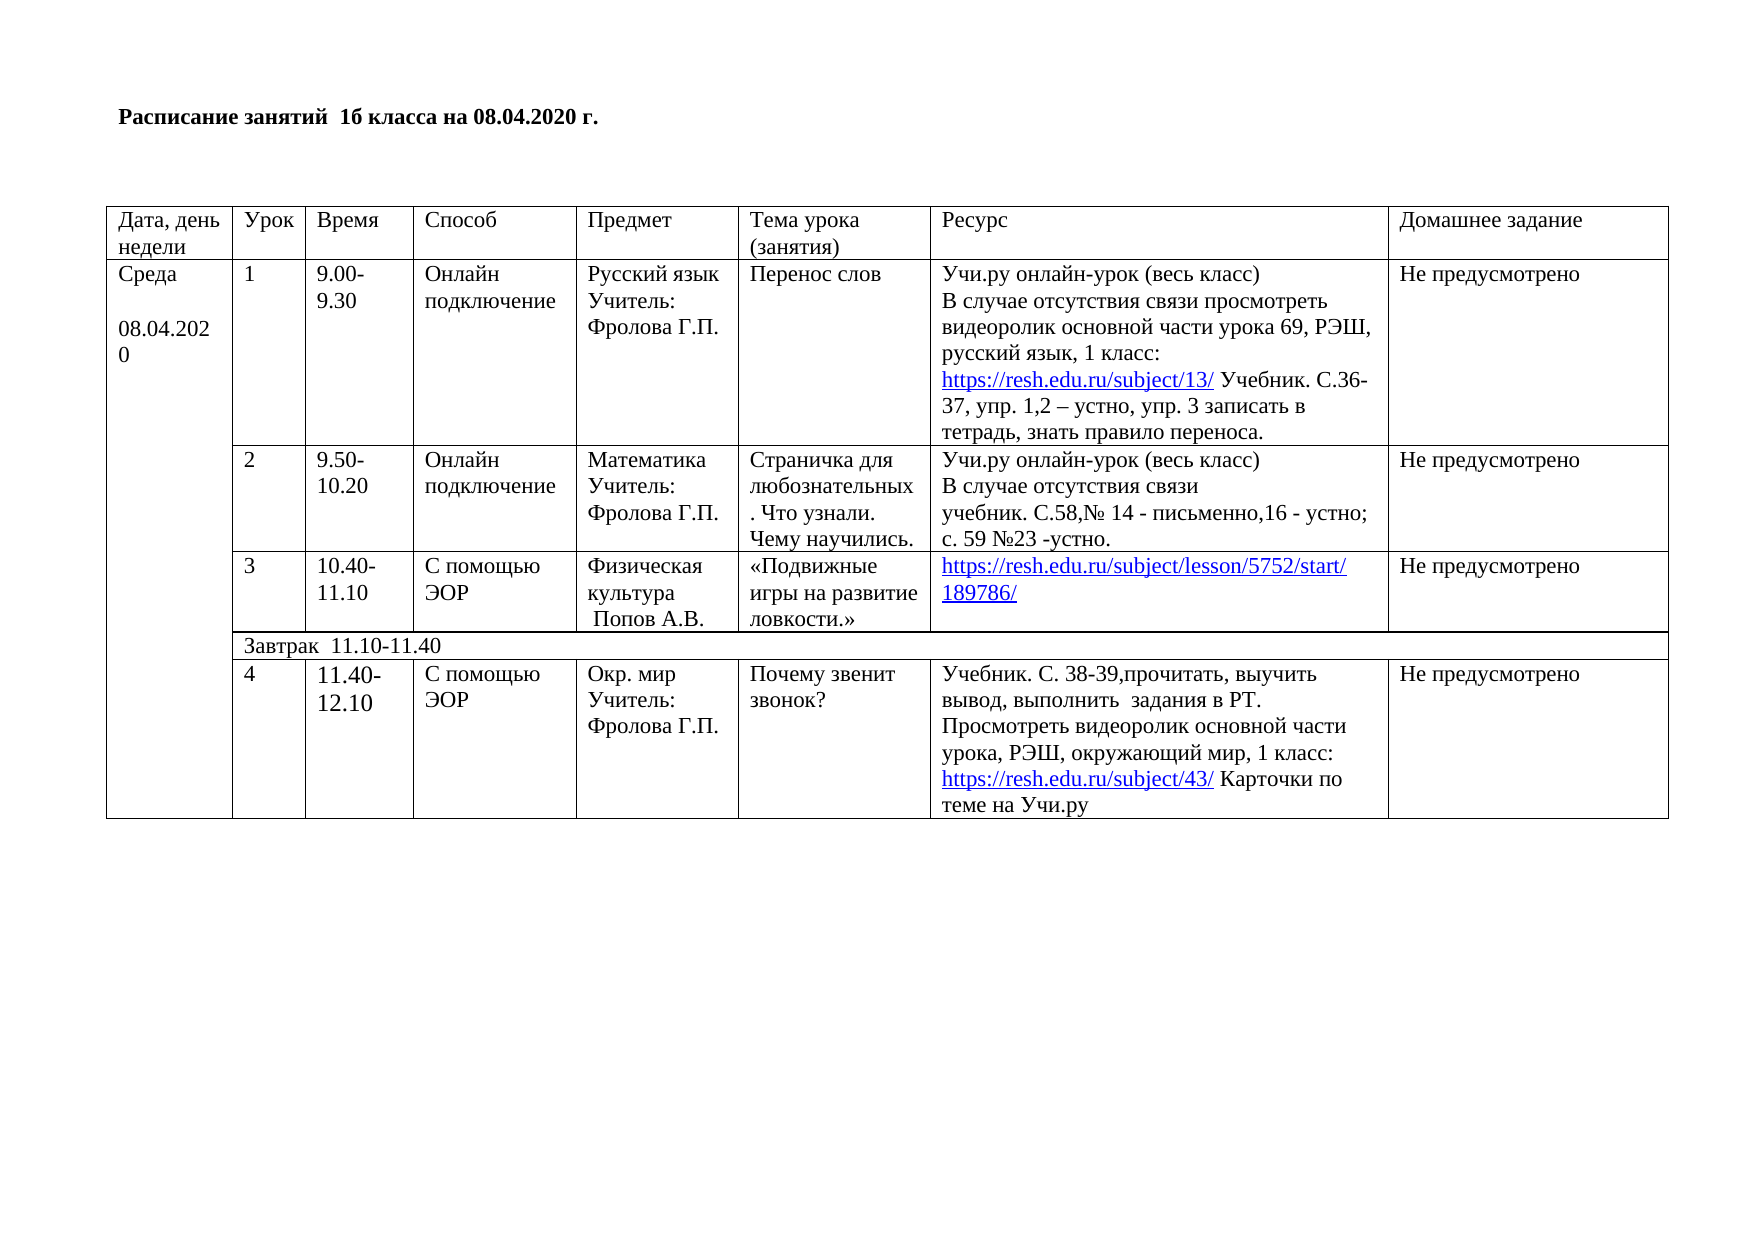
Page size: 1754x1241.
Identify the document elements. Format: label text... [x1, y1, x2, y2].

table_cell Не предусмотрено [1389, 260, 1668, 445]
table_cell Учи.ру онлайн-урок (весь класс) В случае отсутствия связи учебник. С.58,№ 14 - письменно,16 - устно; с. 59 №23 -устно. [931, 446, 1388, 551]
table_cell Не предусмотрено [1389, 552, 1668, 631]
table_cell 1 [233, 260, 305, 445]
table_header Урок [233, 207, 305, 259]
table_cell Не предусмотрено [1389, 446, 1668, 551]
text Расписание занятий 1б класса на 08.04.2020 г. [118, 103, 1636, 130]
table_cell 9.50-10.20 [306, 446, 413, 551]
table_cell Онлайн подключение [414, 446, 576, 551]
table_cell С помощью ЭОР [414, 552, 576, 631]
table_header Тема урока (занятия) [739, 207, 930, 259]
table_header Домашнее задание [1389, 207, 1668, 259]
table_cell Онлайн подключение [414, 260, 576, 445]
table_header Дата, день недели [107, 207, 232, 259]
table_cell 3 [233, 552, 305, 631]
table_cell https://resh.edu.ru/subject/lesson/5752/start/189786/ [931, 552, 1388, 631]
table_cell «Подвижные игры на развитие ловкости.» [739, 552, 930, 631]
table_cell Почему звенит звонок? [739, 660, 930, 818]
table_cell Учебник. С. 38-39,прочитать, выучить вывод, выполнить задания в РТ. Просмотреть видеоролик основной части урока, РЭШ, окружающий мир, 1 класс: https://resh.edu.ru/subject/43/ Карточки по теме на Учи.ру [931, 660, 1388, 818]
table_header Предмет [577, 207, 738, 259]
table_cell Завтрак 11.10-11.40 [233, 633, 1668, 659]
table_cell 9.00-9.30 [306, 260, 413, 445]
table_cell 4 [233, 660, 305, 818]
table_cell Перенос слов [739, 260, 930, 445]
table_cell 2 [233, 446, 305, 551]
table_cell Русский язык Учитель: Фролова Г.П. [577, 260, 738, 445]
table_cell Окр. мир Учитель: Фролова Г.П. [577, 660, 738, 818]
table_header Способ [414, 207, 576, 259]
table_cell Физическая культура Попов А.В. [577, 552, 738, 631]
table_cell Учи.ру онлайн-урок (весь класс) В случае отсутствия связи просмотреть видеоролик основной части урока 69, РЭШ, русский язык, 1 класс: https://resh.edu.ru/subject/13/ Учебник. С.36-37, упр. 1,2 – устно, упр. 3 записать в тетрадь, знать правило переноса. [931, 260, 1388, 445]
table_cell Среда 08.04.2020 [107, 260, 232, 818]
table_header Ресурс [931, 207, 1388, 259]
table_cell 11.40-12.10 [306, 660, 413, 818]
table_cell 10.40-11.10 [306, 552, 413, 631]
table_cell С помощью ЭОР [414, 660, 576, 818]
table_cell Математика Учитель: Фролова Г.П. [577, 446, 738, 551]
table_header Время [306, 207, 413, 259]
table_cell Страничка для любознательных. Что узнали. Чему научились. [739, 446, 930, 551]
table_cell Не предусмотрено [1389, 660, 1668, 818]
